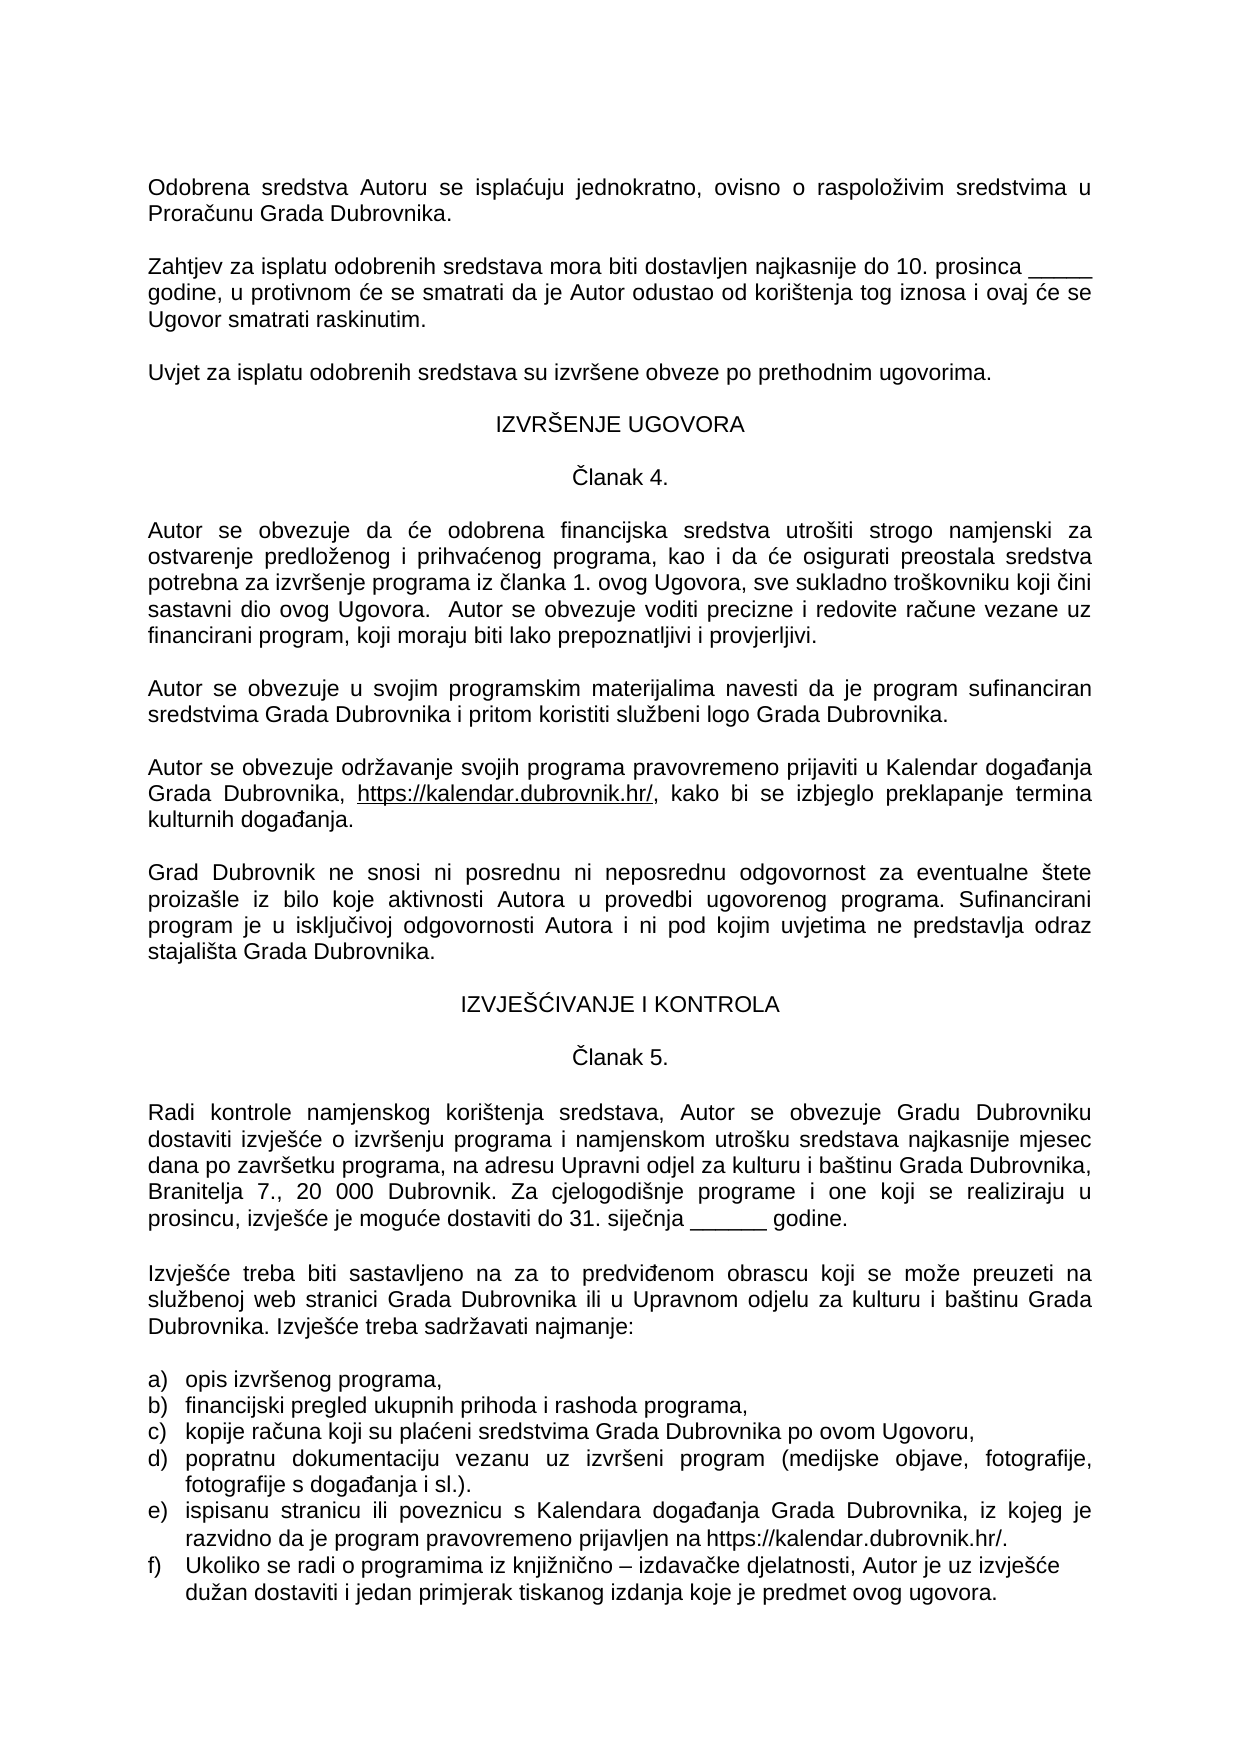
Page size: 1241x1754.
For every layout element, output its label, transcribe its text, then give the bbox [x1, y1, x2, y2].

text Članak 5. [148, 1044, 1093, 1070]
text IZVJEŠĆIVANJE I KONTROLA [148, 991, 1093, 1017]
text Autor se obvezuje da će odobrena financijska sredstva utrošiti strogo namjenski za ostvarenje predloženog i prihvaćenog programa, kao i da će osigurati preostala sredstva potrebna za izvršenje programa iz članka 1. ovog Ugovora, sve sukladno troškovniku koji čini sastavni dio ovog Ugovora. Autor se obvezuje voditi precizne i redovite račune vezane uz financirani program, koji moraju biti lako prepoznatljivi i provjerljivi. [148, 517, 1093, 648]
list opis izvršenog programa, [148, 1366, 1093, 1392]
text Zahtjev za isplatu odobrenih sredstava mora biti dostavljen najkasnije do 10. prosinca _____ godine, u protivnom će se smatrati da je Autor odustao od korištenja tog iznosa i ovaj će se Ugovor smatrati raskinutim. [148, 253, 1093, 332]
text Autor se obvezuje u svojim programskim materijalima navesti da je program sufinanciran sredstvima Grada Dubrovnika i pritom koristiti službeni logo Grada Dubrovnika. [148, 675, 1093, 727]
list kopije računa koji su plaćeni sredstvima Grada Dubrovnika po ovom Ugovoru, [148, 1418, 1093, 1444]
text Uvjet za isplatu odobrenih sredstava su izvršene obveze po prethodnim ugovorima. [148, 358, 1093, 385]
text Odobrena sredstva Autoru se isplaćuju jednokratno, ovisno o raspoloživim sredstvima u Proračunu Grada Dubrovnika. [148, 174, 1093, 227]
text Grad Dubrovnik ne snosi ni posrednu ni neposrednu odgovornost za eventualne štete proizašle iz bilo koje aktivnosti Autora u provedbi ugovorenog programa. Sufinancirani program je u isključivoj odgovornosti Autora i ni pod kojim uvjetima ne predstavlja odraz stajališta Grada Dubrovnika. [148, 859, 1093, 964]
list financijski pregled ukupnih prihoda i rashoda programa, [148, 1392, 1093, 1418]
text Radi kontrole namjenskog korištenja sredstava, Autor se obvezuje Gradu Dubrovniku dostaviti izvješće o izvršenju programa i namjenskom utrošku sredstava najkasnije mjesec dana po završetku programa, na adresu Upravni odjel za kulturu i baštinu Grada Dubrovnika, Branitelja 7., 20 000 Dubrovnik. Za cjelogodišnje programe i one koji se realiziraju u prosincu, izvješće je moguće dostaviti do 31. siječnja ______ godine. [148, 1099, 1093, 1231]
list ispisanu stranicu ili poveznicu s Kalendara događanja Grada Dubrovnika, iz kojeg je razvidno da je program pravovremeno prijavljen na https://kalendar.dubrovnik.hr/. [148, 1497, 1093, 1552]
text Članak 4. [148, 464, 1093, 490]
list Ukoliko se radi o programima iz knjižnično – izdavačke djelatnosti, Autor je uz izvješće dužan dostaviti i jedan primjerak tiskanog izdanja koje je predmet ovog ugovora. [148, 1552, 1093, 1606]
list popratnu dokumentaciju vezanu uz izvršeni program (medijske objave, fotografije, fotografije s događanja i sl.). [148, 1444, 1093, 1497]
text IZVRŠENJE UGOVORA [148, 411, 1093, 437]
text Izvješće treba biti sastavljeno na za to predviđenom obrascu koji se može preuzeti na službenoj web stranici Grada Dubrovnika ili u Upravnom odjelu za kulturu i baštinu Grada Dubrovnika. Izvješće treba sadržavati najmanje: [148, 1260, 1093, 1339]
text Autor se obvezuje održavanje svojih programa pravovremeno prijaviti u Kalendar događanja Grada Dubrovnika, https://kalendar.dubrovnik.hr/, kako bi se izbjeglo preklapanje termina kulturnih događanja. [148, 754, 1093, 833]
